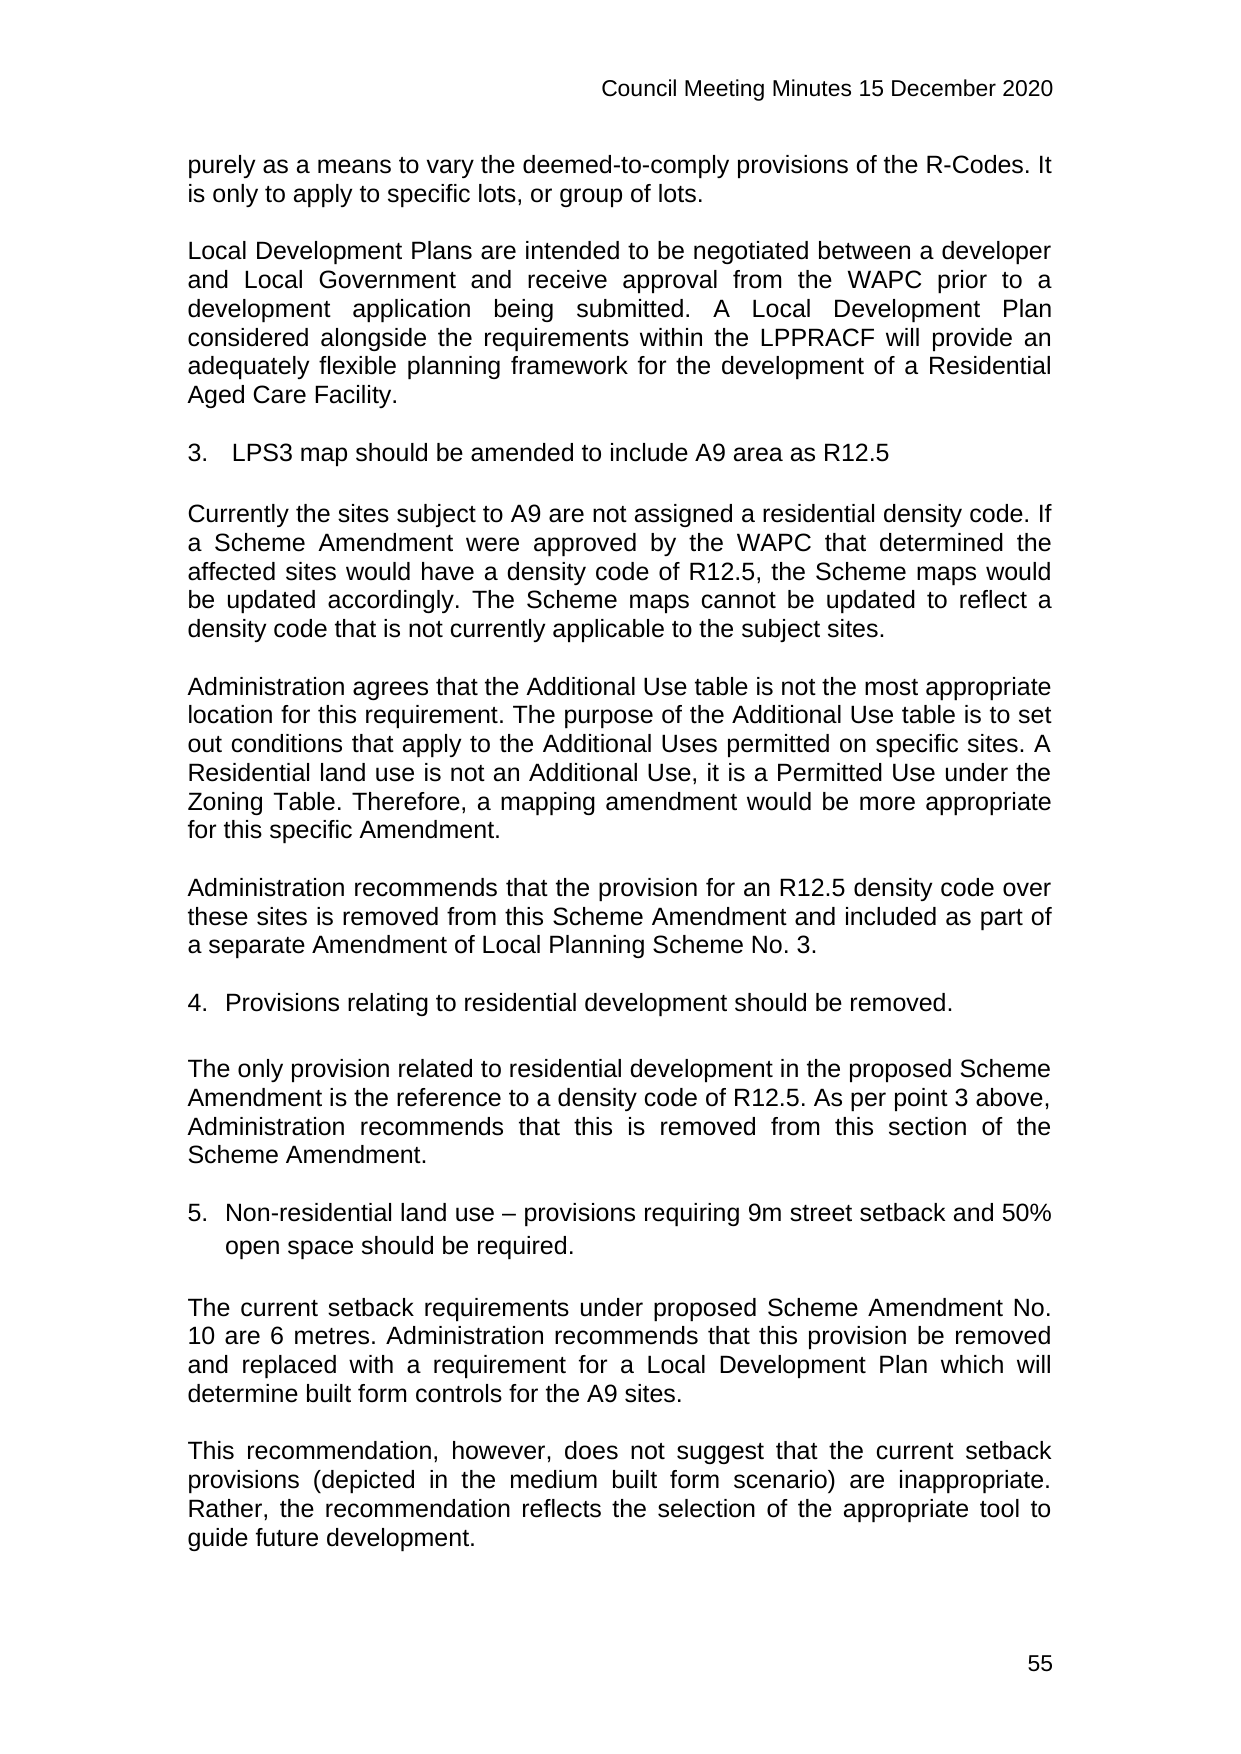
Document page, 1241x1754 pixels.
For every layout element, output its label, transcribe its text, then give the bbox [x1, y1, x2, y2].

text Local Development Plans are intended to be negotiated between a developer and Local Government and receive approval from the WAPC prior to a development application being submitted. A Local Development Plan considered alongside the requirements within the LPPRACF will provide an adequately flexible planning framework for the development of a Residential Aged Care Facility. [187, 236, 1053, 409]
text Administration agrees that the Additional Use table is not the most appropriate location for this requirement. The purpose of the Additional Use table is to set out conditions that apply to the Additional Uses permitted on specific sites. A Residential land use is not an Additional Use, it is a Permitted Use under the Zoning Table. Therefore, a mapping amendment would be more appropriate for this specific Amendment. [187, 672, 1053, 844]
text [187, 150, 1053, 207]
text Administration recommends that the provision for an R12.5 density code over these sites is removed from this Scheme Amendment and included as part of a separate Amendment of Local Planning Scheme No. 3. [187, 873, 1053, 959]
text The current setback requirements under proposed Scheme Amendment No. 10 are 6 metres. Administration recommends that this provision be removed and replaced with a requirement for a Local Development Plan which will determine built form controls for the A9 sites. [187, 1293, 1053, 1408]
text This recommendation, however, does not suggest that the current setback provisions (depicted in the medium built form scenario) are inappropriate. Rather, the recommendation reflects the selection of the appropriate tool to guide future development. [187, 1436, 1053, 1551]
list Non-residential land use – provisions requiring 9m street setback and 50% open space should be required. [187, 1198, 1053, 1259]
list LPS3 map should be amended to include A9 area as R12.5 [187, 437, 1053, 466]
text The only provision related to residential development in the proposed Scheme Amendment is the reference to a density code of R12.5. As per point 3 above, Administration recommends that this is removed from this section of the Scheme Amendment. [187, 1054, 1053, 1169]
text Currently the sites subject to A9 are not assigned a residential density code. If a Scheme Amendment were approved by the WAPC that determined the affected sites would have a density code of R12.5, the Scheme maps would be updated accordingly. The Scheme maps cannot be updated to reflect a density code that is not currently applicable to the subject sites. [187, 499, 1053, 643]
list Provisions relating to residential development should be removed. [187, 988, 1053, 1017]
